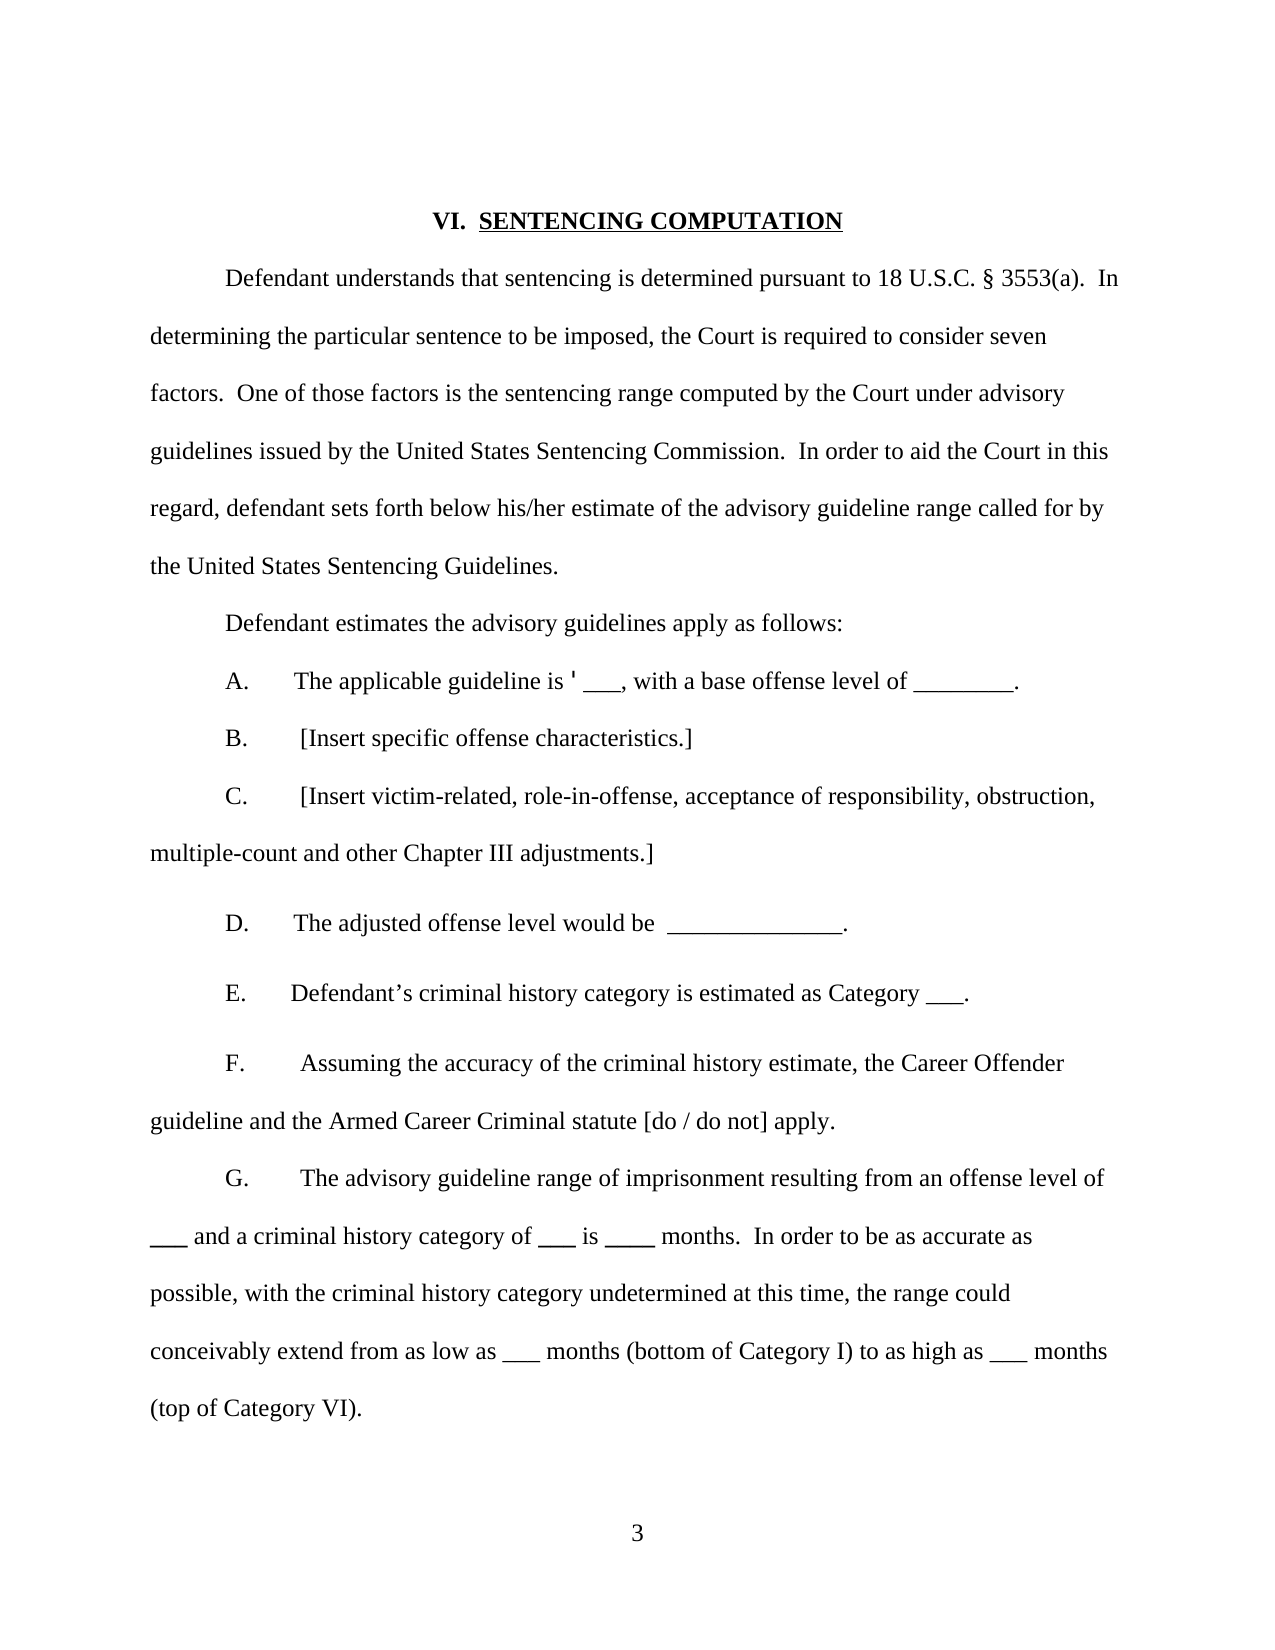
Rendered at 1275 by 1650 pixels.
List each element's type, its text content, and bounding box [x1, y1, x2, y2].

list The applicable guideline is ___, with a base offense level of ________. [225, 666, 1125, 695]
text E. Defendant’s criminal history category is estimated as Category ___. [150, 978, 1125, 1007]
text D. The adjusted offense level would be ______________. [150, 908, 1125, 937]
text VI. SENTENCING COMPUTATION [150, 206, 1125, 235]
text C. [Insert victim-related, role-in-offense, acceptance of responsibility, obstruction, multiple-count and other Chapter III adjustments.] [150, 781, 1125, 867]
text F. Assuming the accuracy of the criminal history estimate, the Career Offender guideline and the Armed Career Criminal statute [do / do not] apply. [150, 1048, 1125, 1135]
text Defendant estimates the advisory guidelines apply as follows: [150, 608, 1125, 637]
text B. [Insert specific offense characteristics.] [150, 723, 1125, 752]
text G. The advisory guideline range of imprisonment resulting from an offense level of ___ and a criminal history category of ___ is ____ months. In order to be as accurate as possible, with the criminal history category undetermined at this time, the range could conceivably extend from as low as ___ months (bottom of Category I) to as high as ___ months (top of Category VI). [150, 1163, 1125, 1422]
text Defendant understands that sentencing is determined pursuant to 18 U.S.C. § 3553(a). In determining the particular sentence to be imposed, the Court is required to consider seven factors. One of those factors is the sentencing range computed by the Court under advisory guidelines issued by the United States Sentencing Commission. In order to aid the Court in this regard, defendant sets forth below his/her estimate of the advisory guideline range called for by the United States Sentencing Guidelines. [150, 263, 1125, 580]
